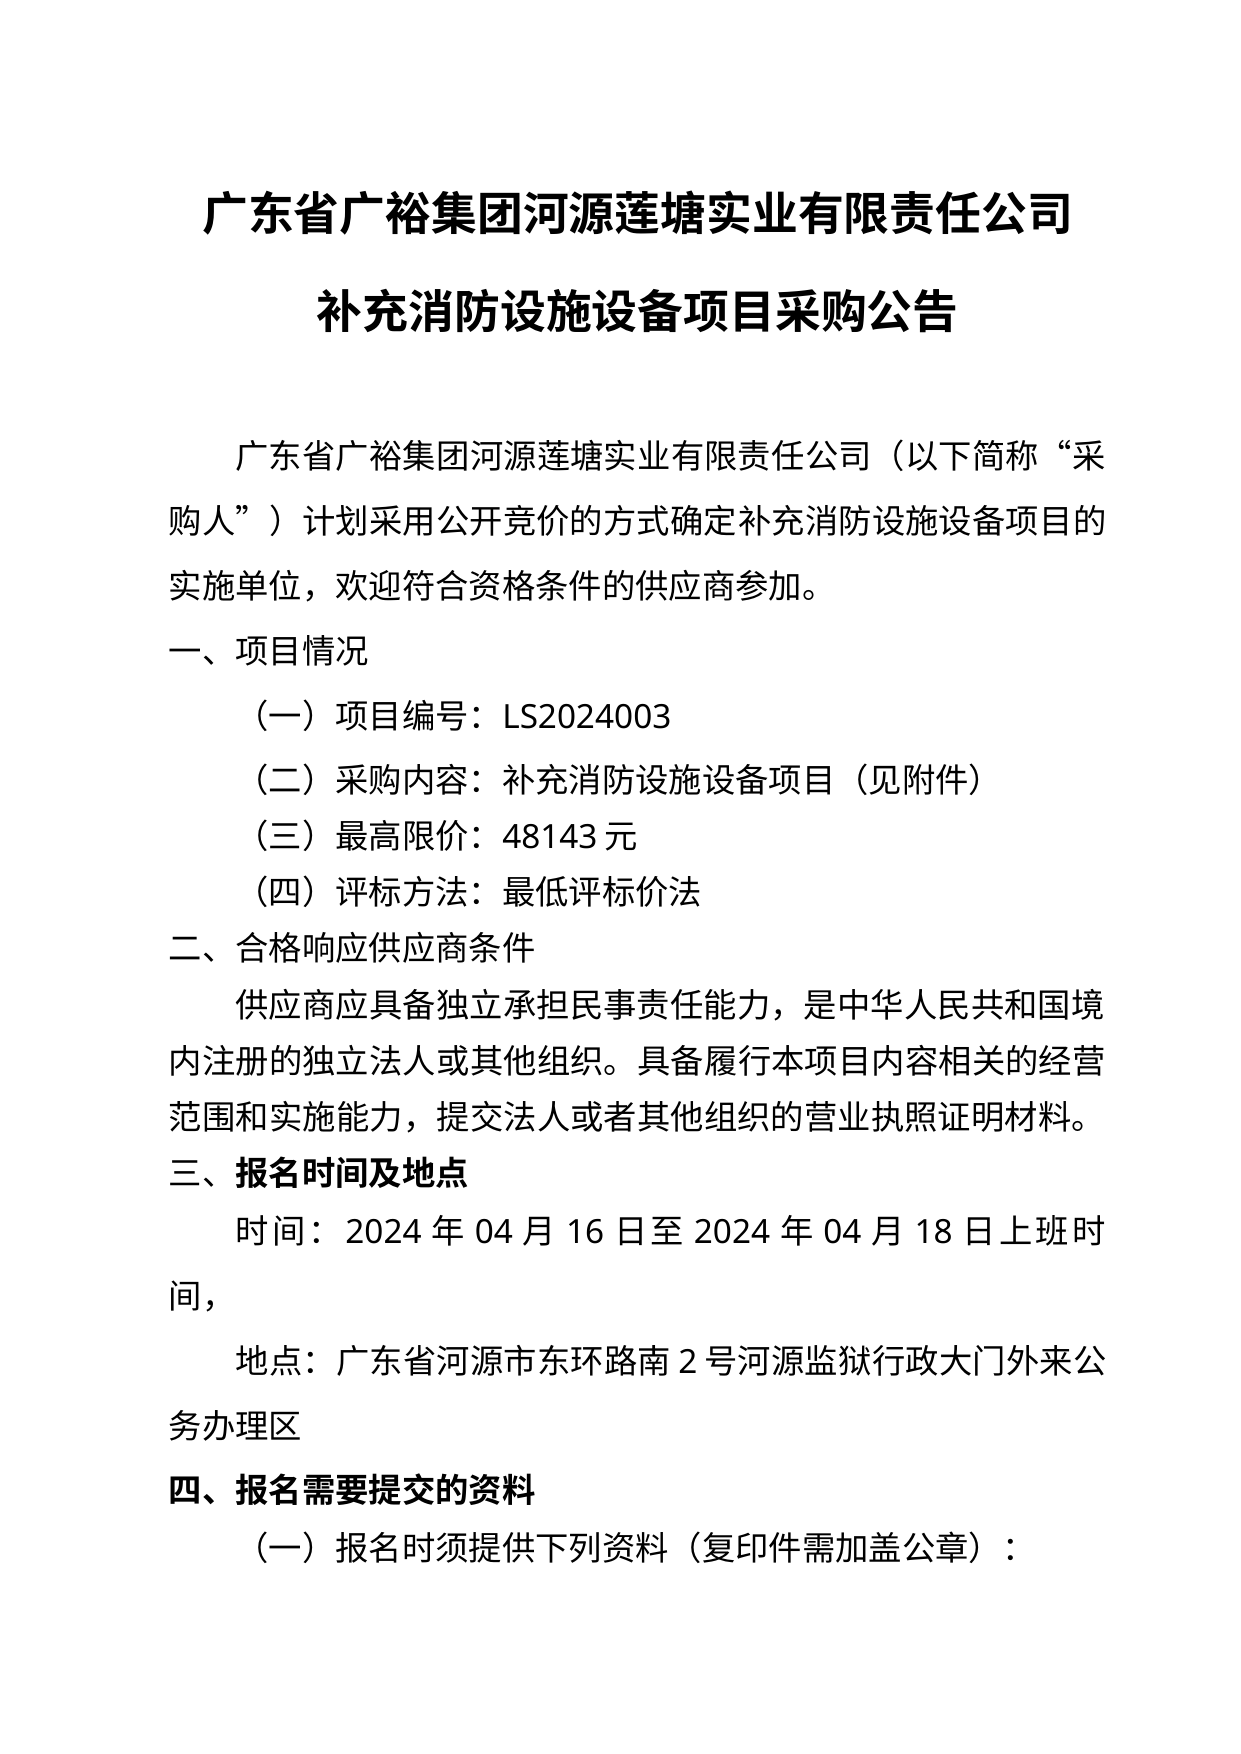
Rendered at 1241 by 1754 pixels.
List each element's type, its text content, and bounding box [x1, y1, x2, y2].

text 供应商应具备独立承担民事责任能力，是中华人民共和国境内注册的独立法人或其他组织。具备履行本项目内容相关的经营范围和实施能力，提交法人或者其他组织的营业执照证明材料。 三、报名时间及地点 [169, 972, 1106, 1197]
text 时间：2024年04月16日至2024年04月18日上班时间， [169, 1197, 1106, 1327]
text 广东省广裕集团河源莲塘实业有限责任公司 [169, 162, 1106, 259]
text 二、合格响应供应商条件 [169, 916, 1106, 972]
list （一）项目编号：LS2024003 [169, 682, 1106, 747]
text 地点：广东省河源市东环路南2号河源监狱行政大门外来公务办理区 [169, 1327, 1106, 1457]
list 一、项目情况 [169, 617, 1106, 682]
text （一）报名时须提供下列资料（复印件需加盖公章）： [169, 1513, 1106, 1578]
text （二）采购内容：补充消防设施设备项目（见附件） [169, 747, 1106, 803]
text 广东省广裕集团河源莲塘实业有限责任公司（以下简称“采购人”）计划采用公开竞价的方式确定补充消防设施设备项目的实施单位，欢迎符合资格条件的供应商参加。 [169, 422, 1106, 617]
text 补充消防设施设备项目采购公告 [169, 259, 1106, 357]
text 四、报名需要提交的资料 [169, 1457, 1106, 1513]
text （三）最高限价：48143元 [169, 803, 1106, 859]
text （四）评标方法：最低评标价法 [169, 859, 1106, 916]
